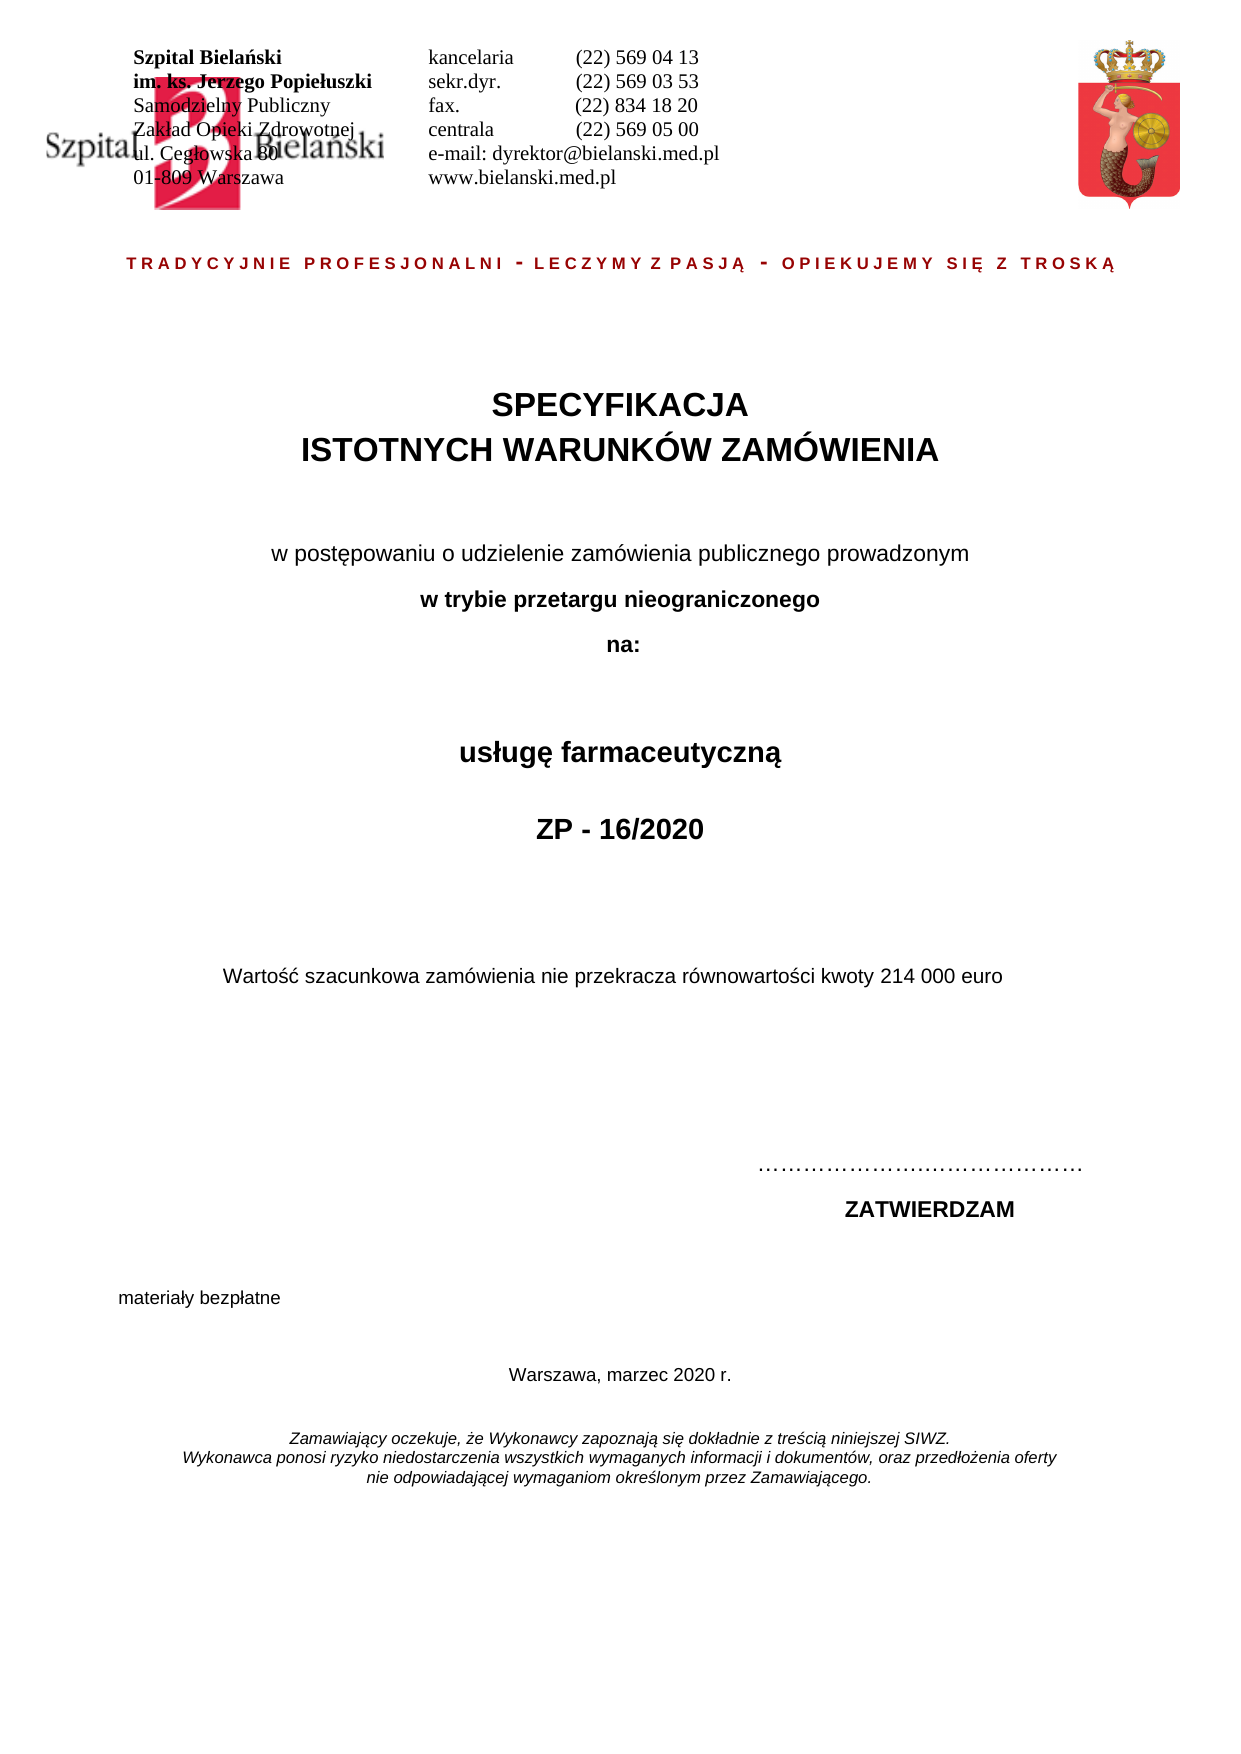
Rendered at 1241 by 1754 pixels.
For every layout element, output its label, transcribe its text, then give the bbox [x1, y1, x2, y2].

text na: [118, 631, 1122, 658]
text Warszawa, marzec 2020 r. [118, 1364, 1122, 1386]
text Zamawiający oczekuje, że Wykonawcy zapoznają się dokładnie z treścią niniejszej SIWZ. [118, 1429, 1122, 1448]
text Wykonawca ponosi ryzyko niedostarczenia wszystkich wymaganych informacji i dokumentów, oraz przedłożenia oferty nie odpowiadającej wymaganiom określonym przez Zamawiającego. [118, 1448, 1122, 1487]
picture [46, 77, 384, 210]
text usługę farmaceutyczną [118, 735, 1122, 769]
title ………………….………………… [718, 1150, 1122, 1176]
title ZATWIERDZAM [643, 1196, 1122, 1222]
text ZP - 16/2020 [118, 812, 1122, 846]
title materiały bezpłatne [118, 1287, 1122, 1309]
text w postępowaniu o udzielenie zamówienia publicznego prowadzonym [118, 540, 1122, 566]
subtitle ISTOTNYCH WARUNKÓW ZAMÓWIENIA [118, 430, 1122, 469]
text SPECYFIKACJA [118, 386, 1122, 424]
text Wartość szacunkowa zamówienia nie przekracza równowartości kwoty 214 000 euro [59, 964, 1167, 988]
text w trybie przetargu nieograniczonego [118, 586, 1122, 612]
